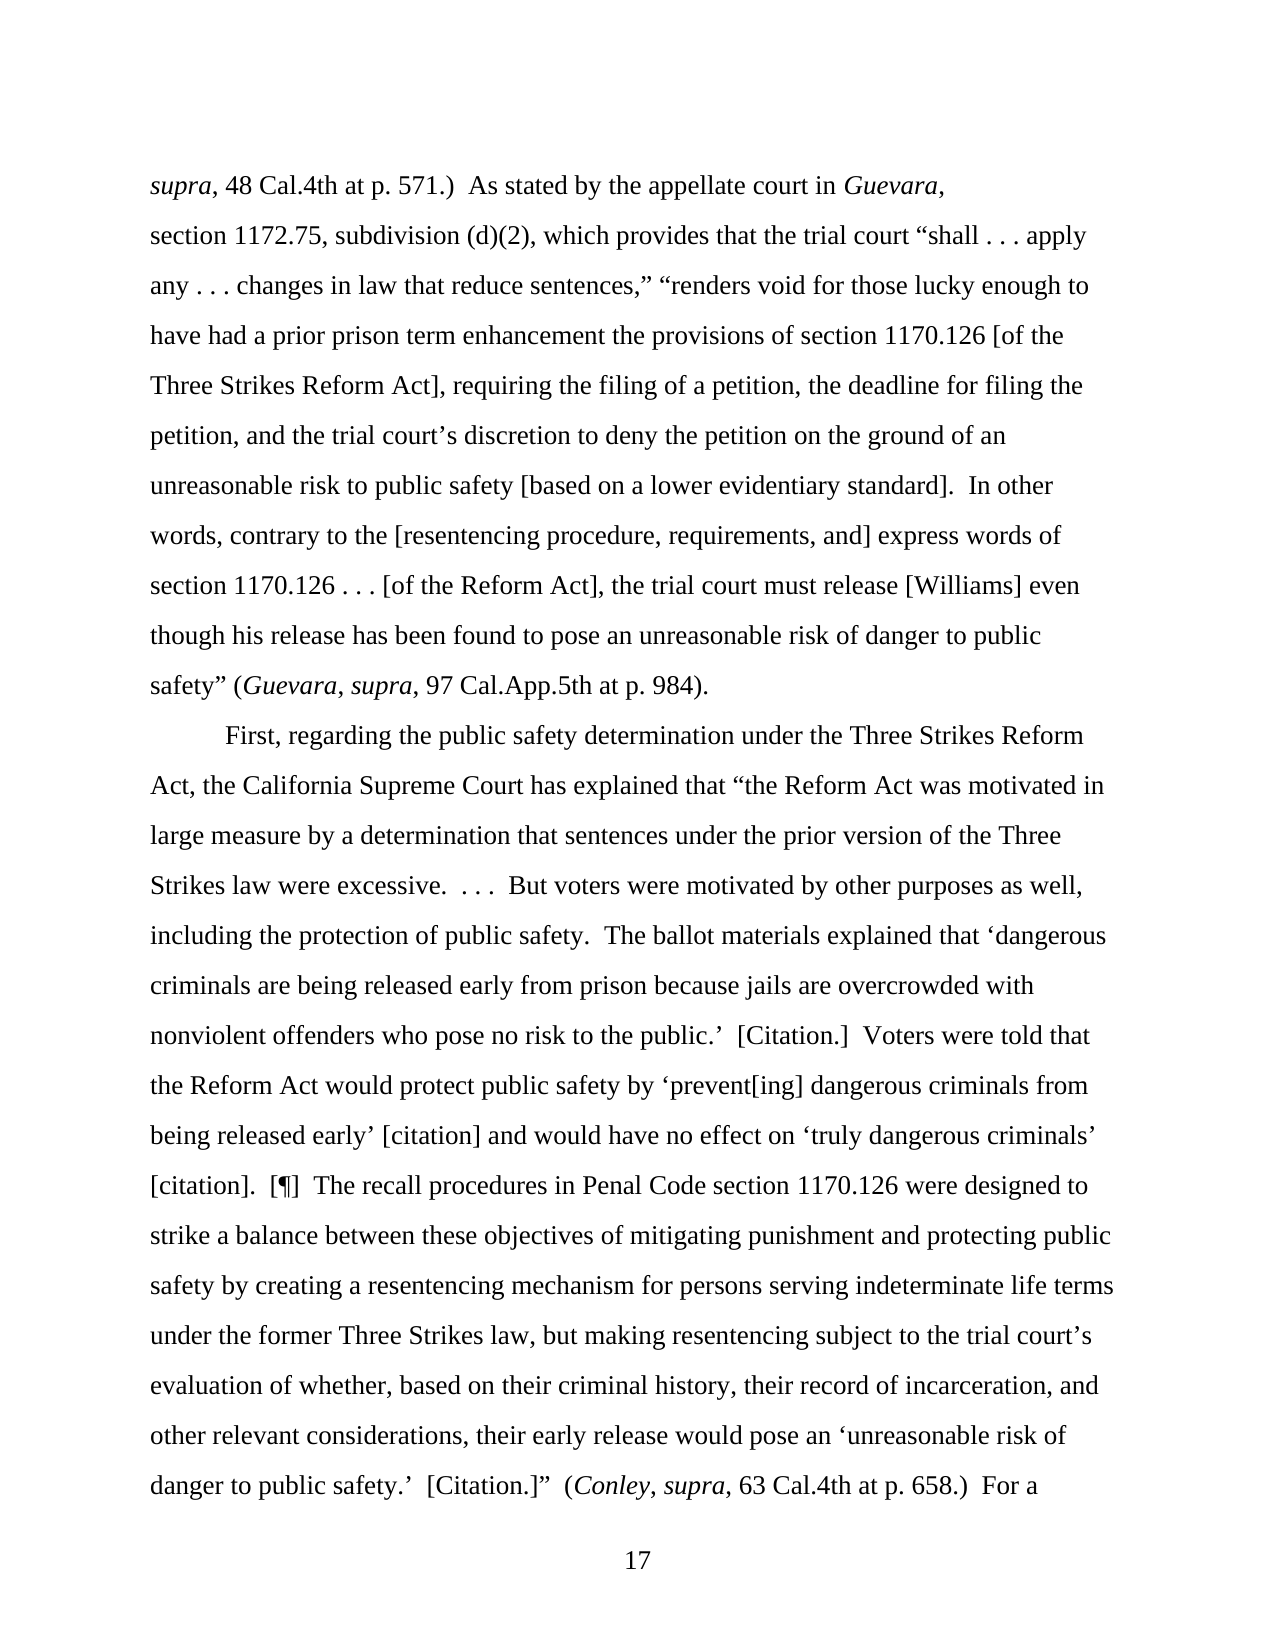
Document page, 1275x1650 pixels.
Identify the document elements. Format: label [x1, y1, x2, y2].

text [150, 150, 1125, 700]
text [150, 700, 1125, 1500]
